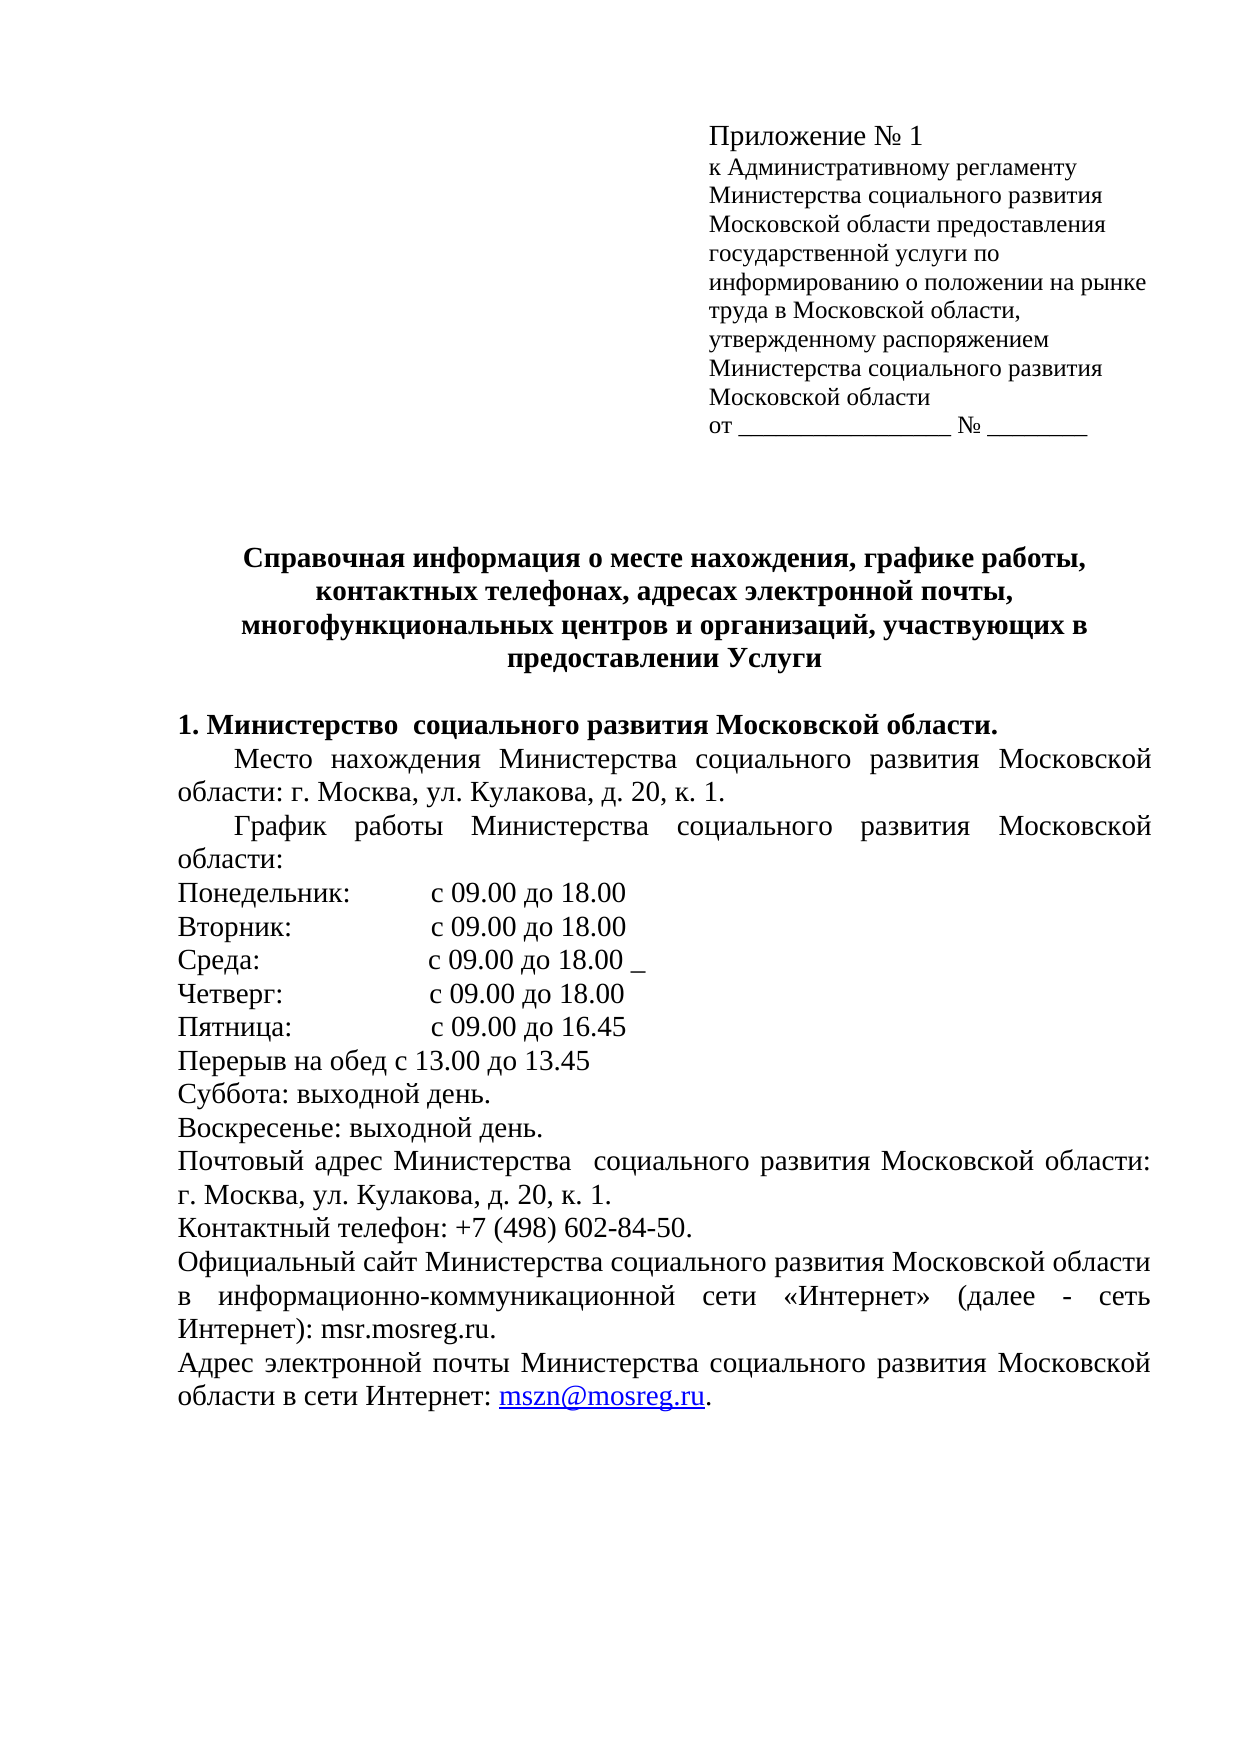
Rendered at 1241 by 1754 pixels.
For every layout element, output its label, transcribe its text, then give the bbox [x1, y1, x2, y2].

text к Административному регламенту Министерства социального развития Московской области предоставления государственной услуги по информированию о положении на рынке труда в Московской области, утвержденному распоряжением Министерства социального развития Московской области [709, 152, 1152, 410]
text Перерыв на обед с 13.00 до 13.45 [177, 1043, 1152, 1076]
text График работы Министерства социального развития Московской области: [177, 808, 1152, 875]
text Почтовый адрес Министерства социального развития Московской области: г. Москва, ул. Кулакова, д. 20, к. 1. [177, 1143, 1152, 1211]
text Четверг: с 09.00 до 18.00 [177, 976, 1152, 1009]
text Адрес электронной почты Министерства социального развития Московской области в сети Интернет: mszn@mosreg.ru. [177, 1345, 1152, 1412]
text Среда: с 09.00 до 18.00 _ [177, 942, 1152, 976]
text Справочная информация о месте нахождения, графике работы, контактных телефонах, адресах электронной почты, многофункциональных центров и организаций, участвующих в предоставлении Услуги [177, 540, 1152, 674]
text 1. Министерство социального развития Московской области. [177, 707, 1152, 741]
text от _________________ № ________ [709, 410, 1152, 439]
text Воскресенье: выходной день. [177, 1110, 1152, 1143]
text Место нахождения Министерства социального развития Московской области: г. Москва, ул. Кулакова, д. 20, к. 1. [177, 741, 1152, 808]
text Пятница: с 09.00 до 16.45 [177, 1009, 1152, 1043]
text Вторник: с 09.00 до 18.00 [177, 909, 1152, 942]
text Официальный сайт Министерства социального развития Московской области в информационно-коммуникационной сети «Интернет» (далее - сеть Интернет): msr.mosreg.ru. [177, 1244, 1152, 1345]
text Контактный телефон: +7 (498) 602-84-50. [177, 1211, 1152, 1244]
text Приложение № 1 [709, 118, 1152, 152]
text Понедельник: с 09.00 до 18.00 [177, 875, 1152, 909]
text Суббота: выходной день. [177, 1076, 1152, 1110]
